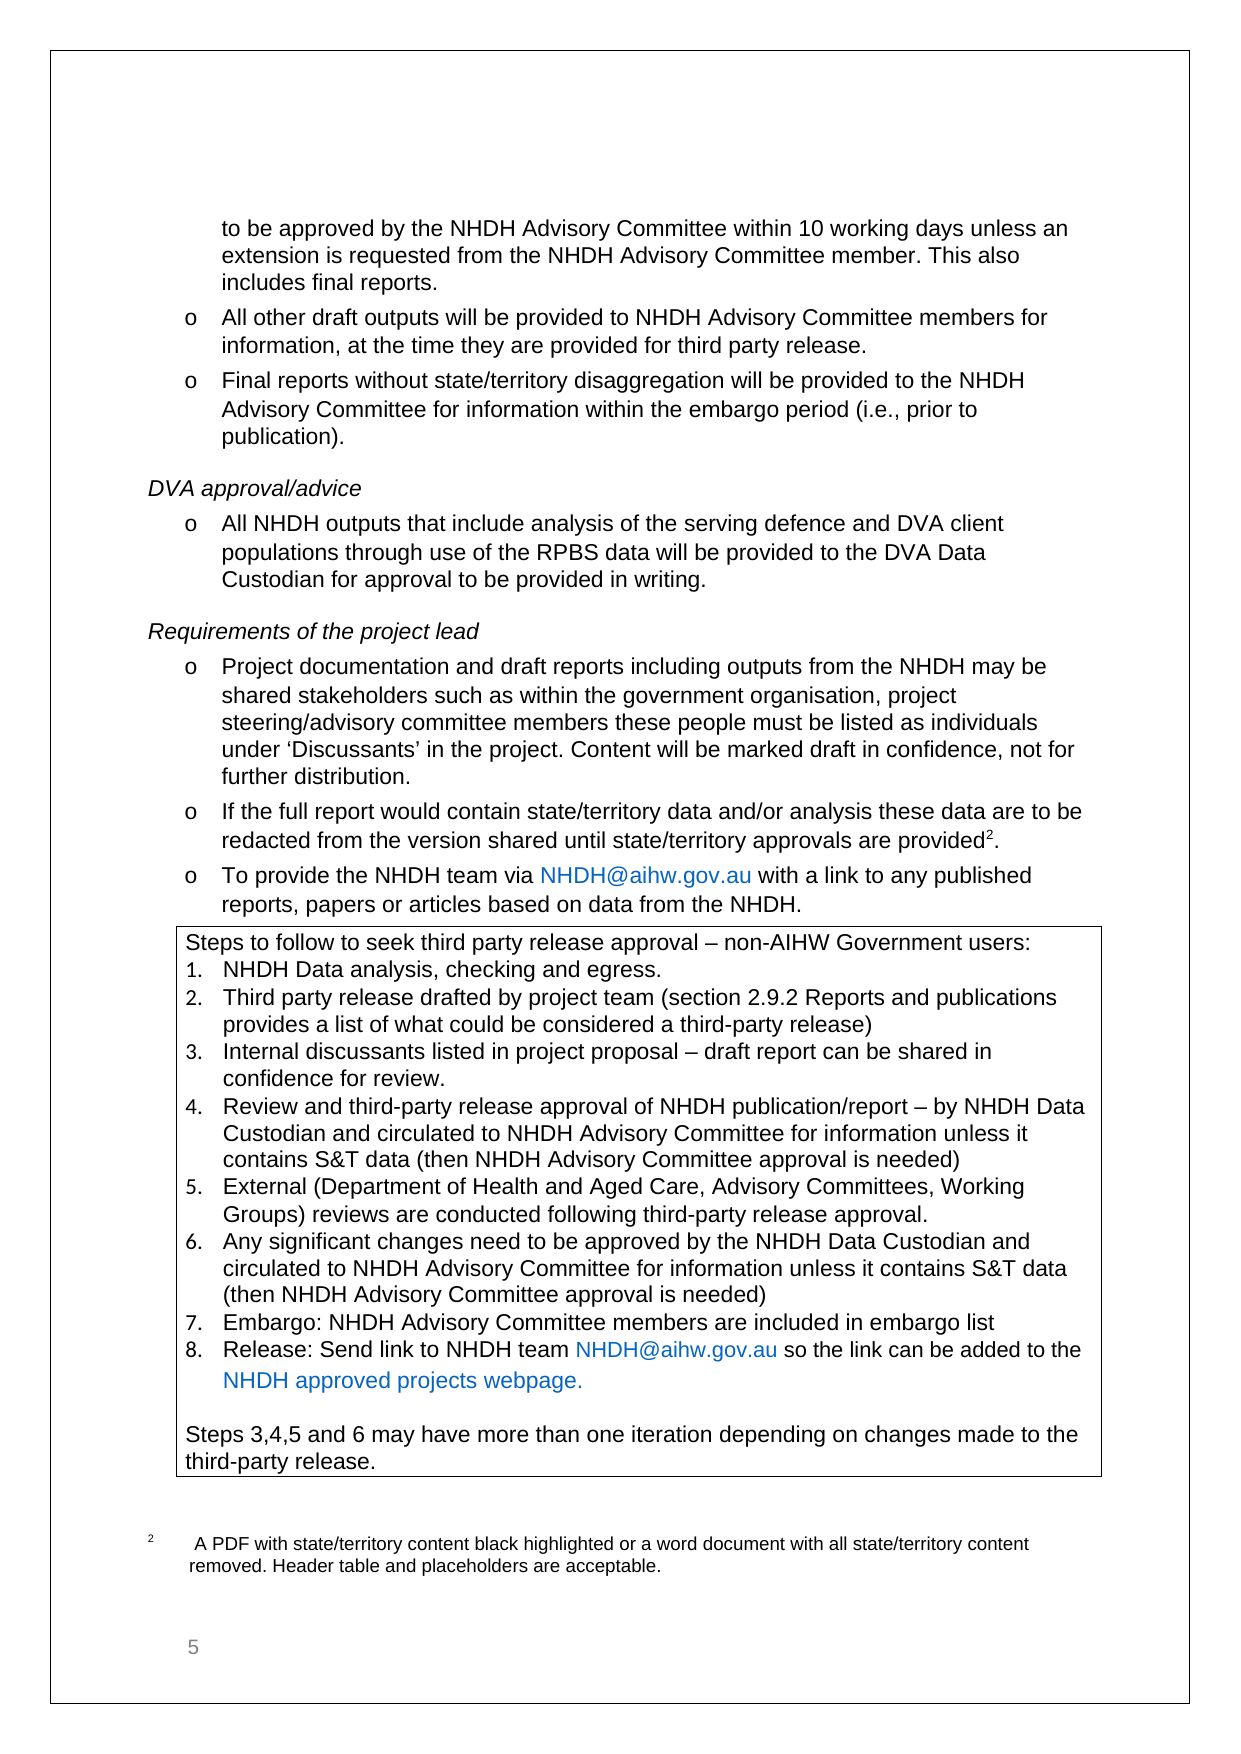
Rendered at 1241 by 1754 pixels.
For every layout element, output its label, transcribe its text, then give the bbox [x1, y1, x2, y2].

list DVA approval/advice [148, 475, 1093, 502]
list Internal discussants listed in project proposal – draft report can be shared in confidence for review. [177, 1034, 1101, 1089]
list All NHDH outputs that include analysis of the serving defence and DVA client populations through use of the RPBS data will be provided to the DVA Data Custodian for approval to be provided in writing. [184, 510, 1093, 593]
list If the full report would contain state/territory data and/or analysis these data are to be redacted from the version shared until state/territory approvals are provided. [184, 798, 1093, 853]
list Release: Send link to NHDH team NHDH@aihw.gov.au so the link can be added to the NHDH approved projects webpage. [177, 1332, 1101, 1395]
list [184, 214, 1093, 295]
list All other draft outputs will be provided to NHDH Advisory Committee members for information, at the time they are provided for third party release. [184, 303, 1093, 359]
list Final reports without state/territory disaggregation will be provided to the NHDH Advisory Committee for information within the embargo period (i.e., prior to publication). [184, 367, 1093, 450]
list NHDH Data analysis, checking and egress. [177, 952, 1101, 980]
list Embargo: NHDH Advisory Committee members are included in embargo list [177, 1304, 1101, 1332]
list Steps 3,4,5 and 6 may have more than one iteration depending on changes made to the third-party release. [177, 1418, 1101, 1476]
list Project documentation and draft reports including outputs from the NHDH may be shared stakeholders such as within the government organisation, project steering/advisory committee members these people must be listed as individuals under ‘Discussants’ in the project. Content will be marked draft in confidence, not for further distribution. [184, 653, 1093, 790]
list Third party release drafted by project team (section 2.9.2 Reports and publications provides a list of what could be considered a third-party release) [177, 980, 1101, 1034]
list Review and third-party release approval of NHDH publication/report – by NHDH Data Custodian and circulated to NHDH Advisory Committee for information unless it contains S&T data (then NHDH Advisory Committee approval is needed) [177, 1089, 1101, 1169]
list To provide the NHDH team via NHDH@aihw.gov.au with a link to any published reports, papers or articles based on data from the NHDH. [184, 862, 1093, 917]
list Any significant changes need to be approved by the NHDH Data Custodian and circulated to NHDH Advisory Committee for information unless it contains S&T data (then NHDH Advisory Committee approval is needed) [177, 1224, 1101, 1304]
list Steps to follow to seek third party release approval – non-AIHW Government users: [177, 927, 1101, 952]
list External (Department of Health and Aged Care, Advisory Committees, Working Groups) reviews are conducted following third-party release approval. [177, 1169, 1101, 1224]
list Requirements of the project lead [148, 618, 1093, 645]
